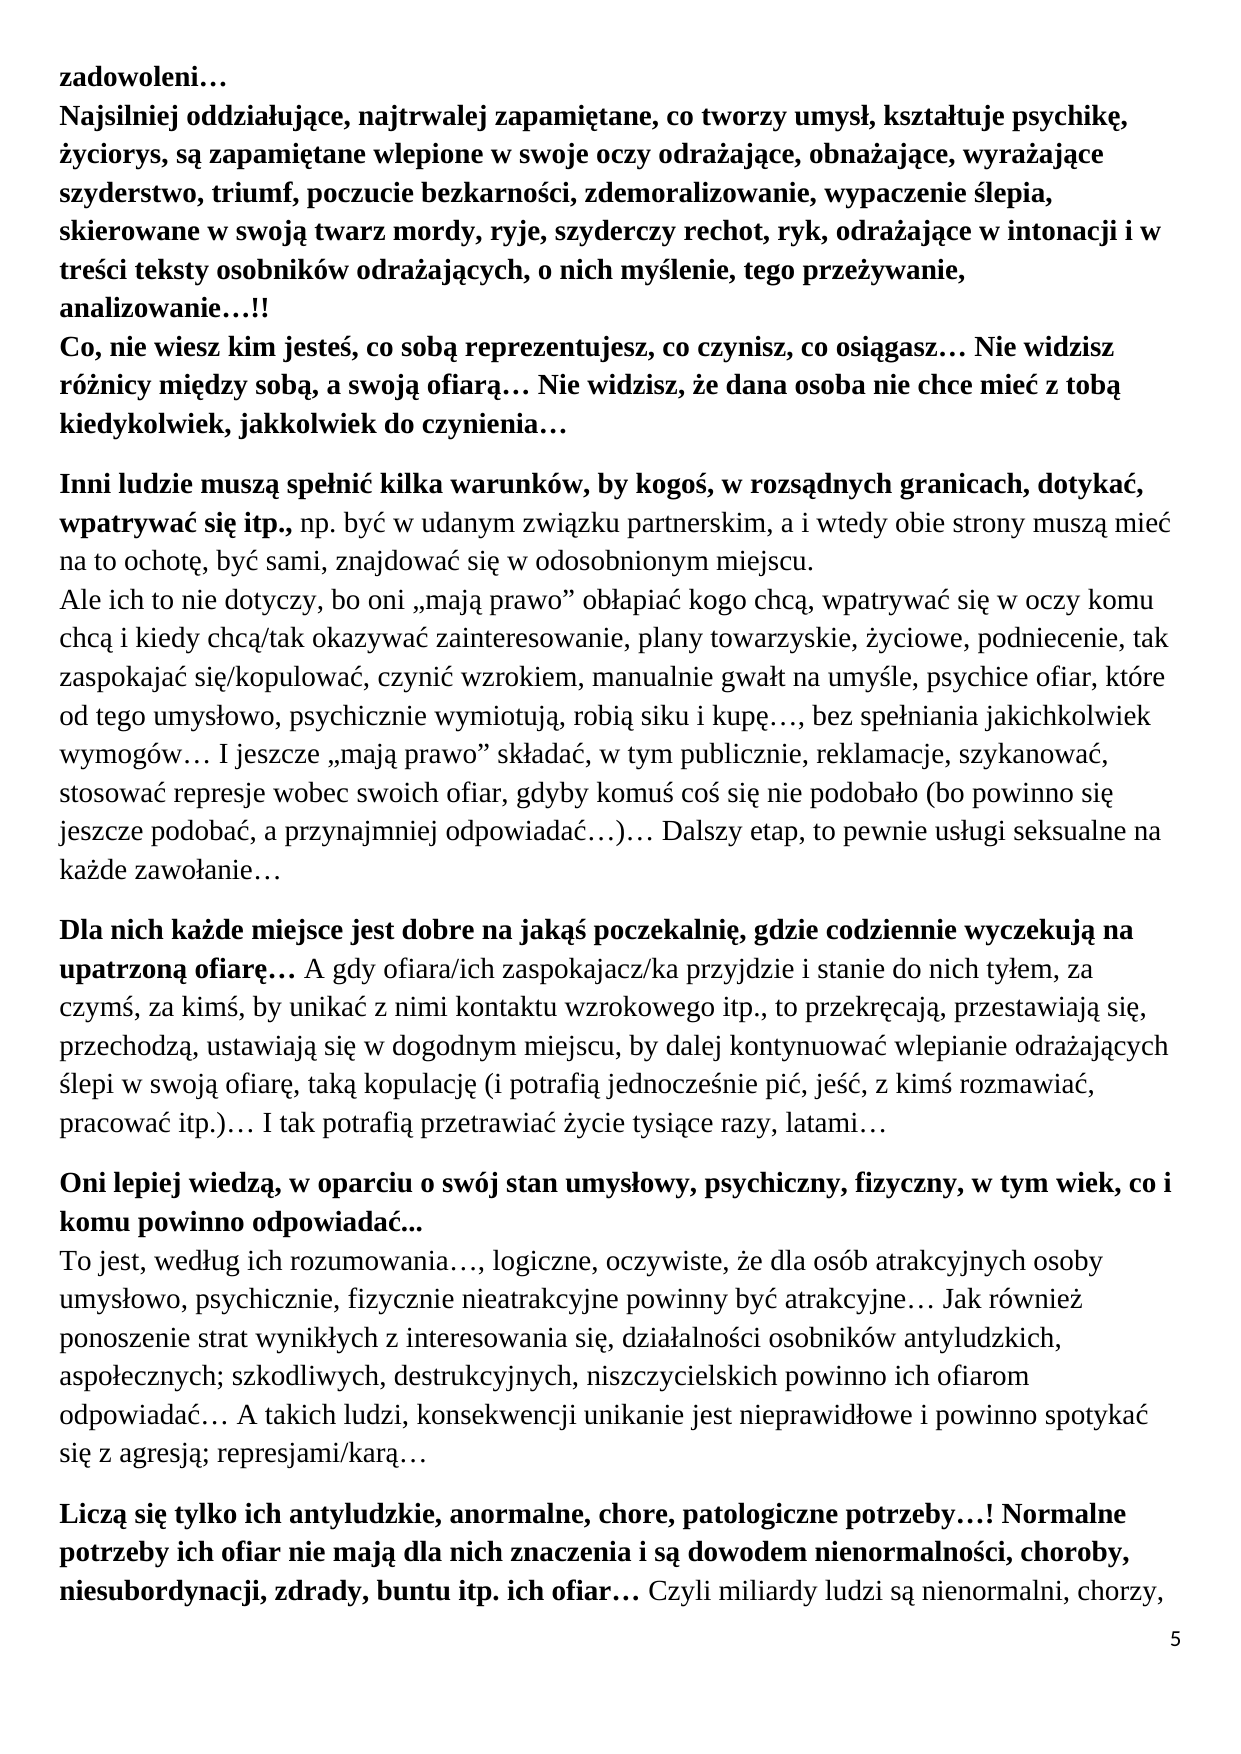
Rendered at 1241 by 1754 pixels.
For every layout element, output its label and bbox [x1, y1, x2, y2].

text [59, 59, 1181, 577]
text [59, 582, 1181, 1607]
